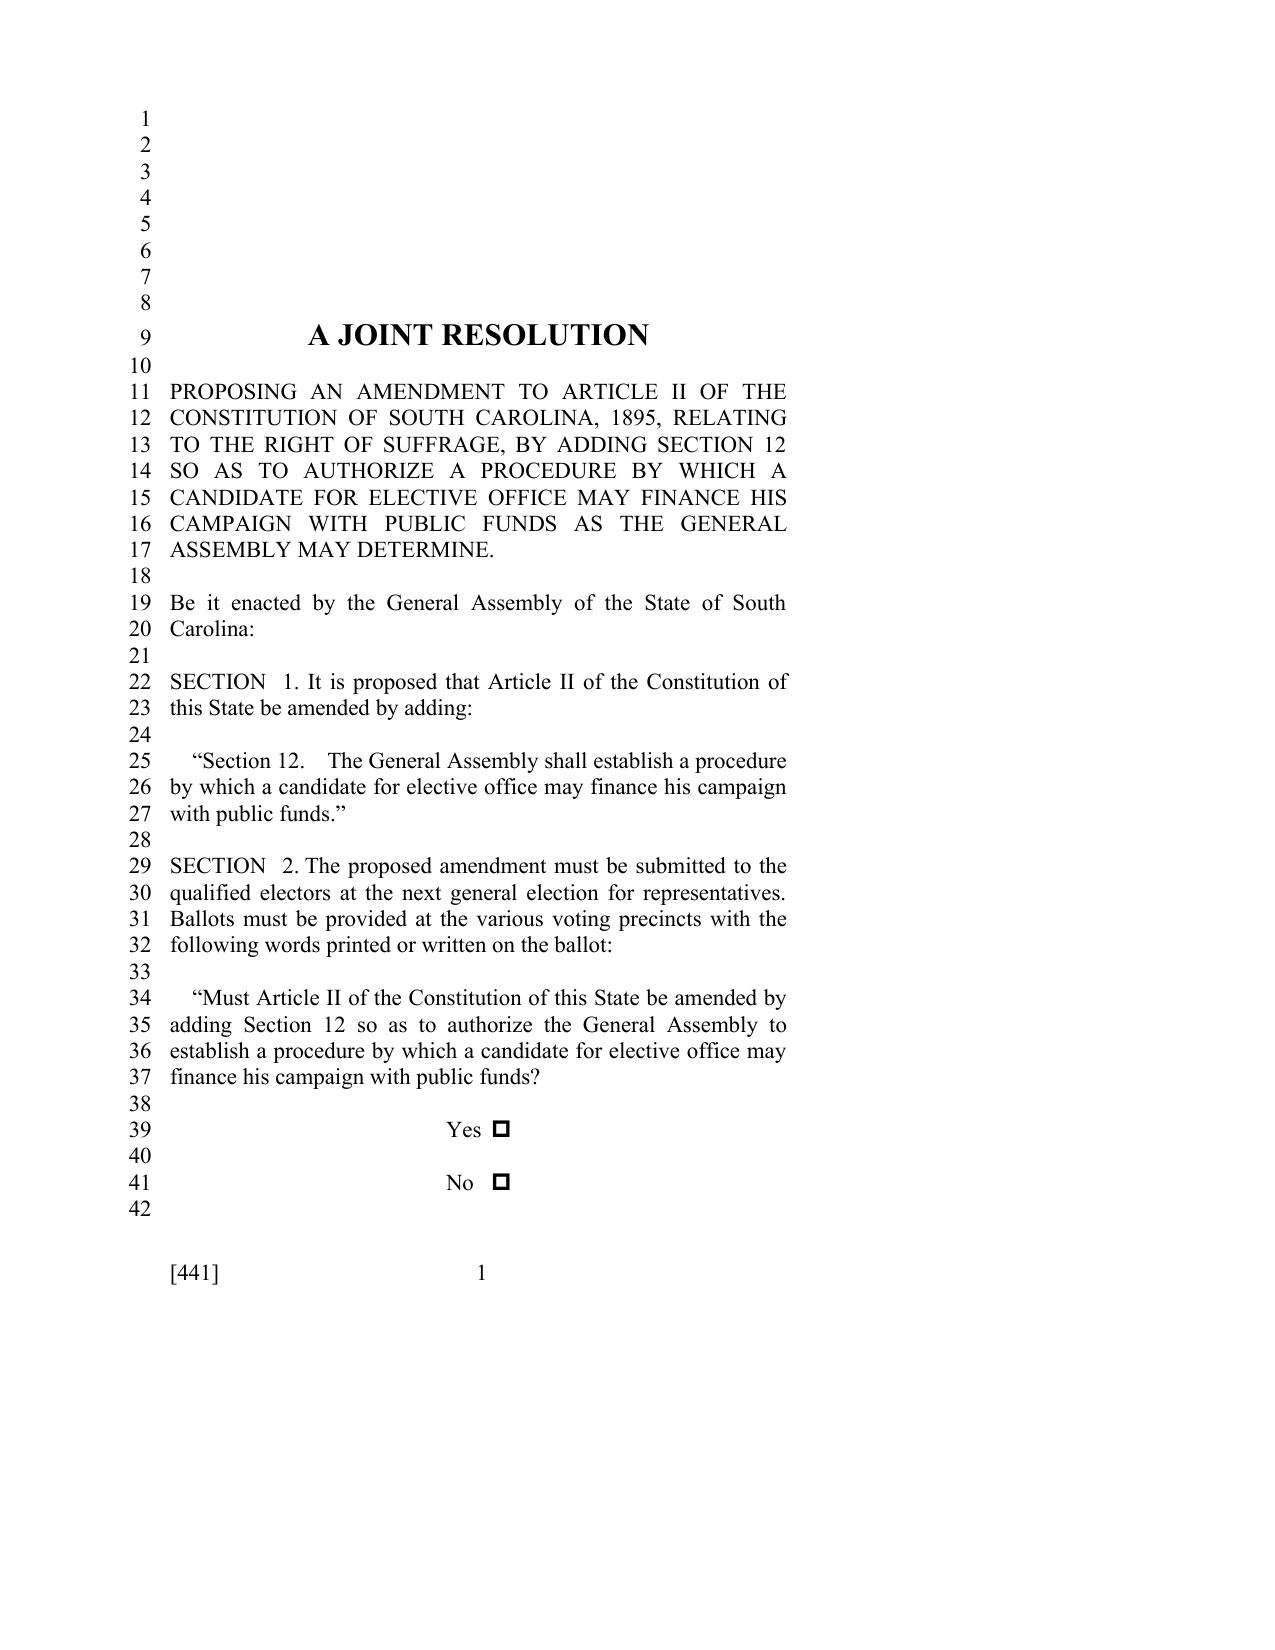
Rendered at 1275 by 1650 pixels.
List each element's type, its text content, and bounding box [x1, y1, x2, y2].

text SECTION 1. It is proposed that Article II of the Constitution of this State be amended by adding: [169, 668, 787, 721]
text PROPOSING AN AMENDMENT TO ARTICLE II OF THE CONSTITUTION OF SOUTH CAROLINA, 1895, RELATING TO THE RIGHT OF SUFFRAGE, BY ADDING SECTION 12 SO AS TO AUTHORIZE A PROCEDURE BY WHICH A CANDIDATE FOR ELECTIVE OFFICE MAY FINANCE HIS CAMPAIGN WITH PUBLIC FUNDS AS THE GENERAL ASSEMBLY MAY DETERMINE. [169, 378, 787, 563]
text A JOINT RESOLUTION [169, 316, 787, 352]
text “Must Article II of the Constitution of this State be amended by adding Section 12 so as to authorize the General Assembly to establish a procedure by which a candidate for elective office may finance his campaign with public funds? [169, 984, 787, 1090]
text No  [169, 1169, 787, 1195]
text SECTION 2. The proposed amendment must be submitted to the qualified electors at the next general election for representatives. Ballots must be provided at the various voting precincts with the following words printed or written on the ballot: [169, 852, 787, 958]
text Be it enacted by the General Assembly of the State of South Carolina: [169, 589, 787, 642]
text Yes  [169, 1116, 787, 1142]
text “Section 12. The General Assembly shall establish a procedure by which a candidate for elective office may finance his campaign with public funds.” [169, 747, 787, 826]
